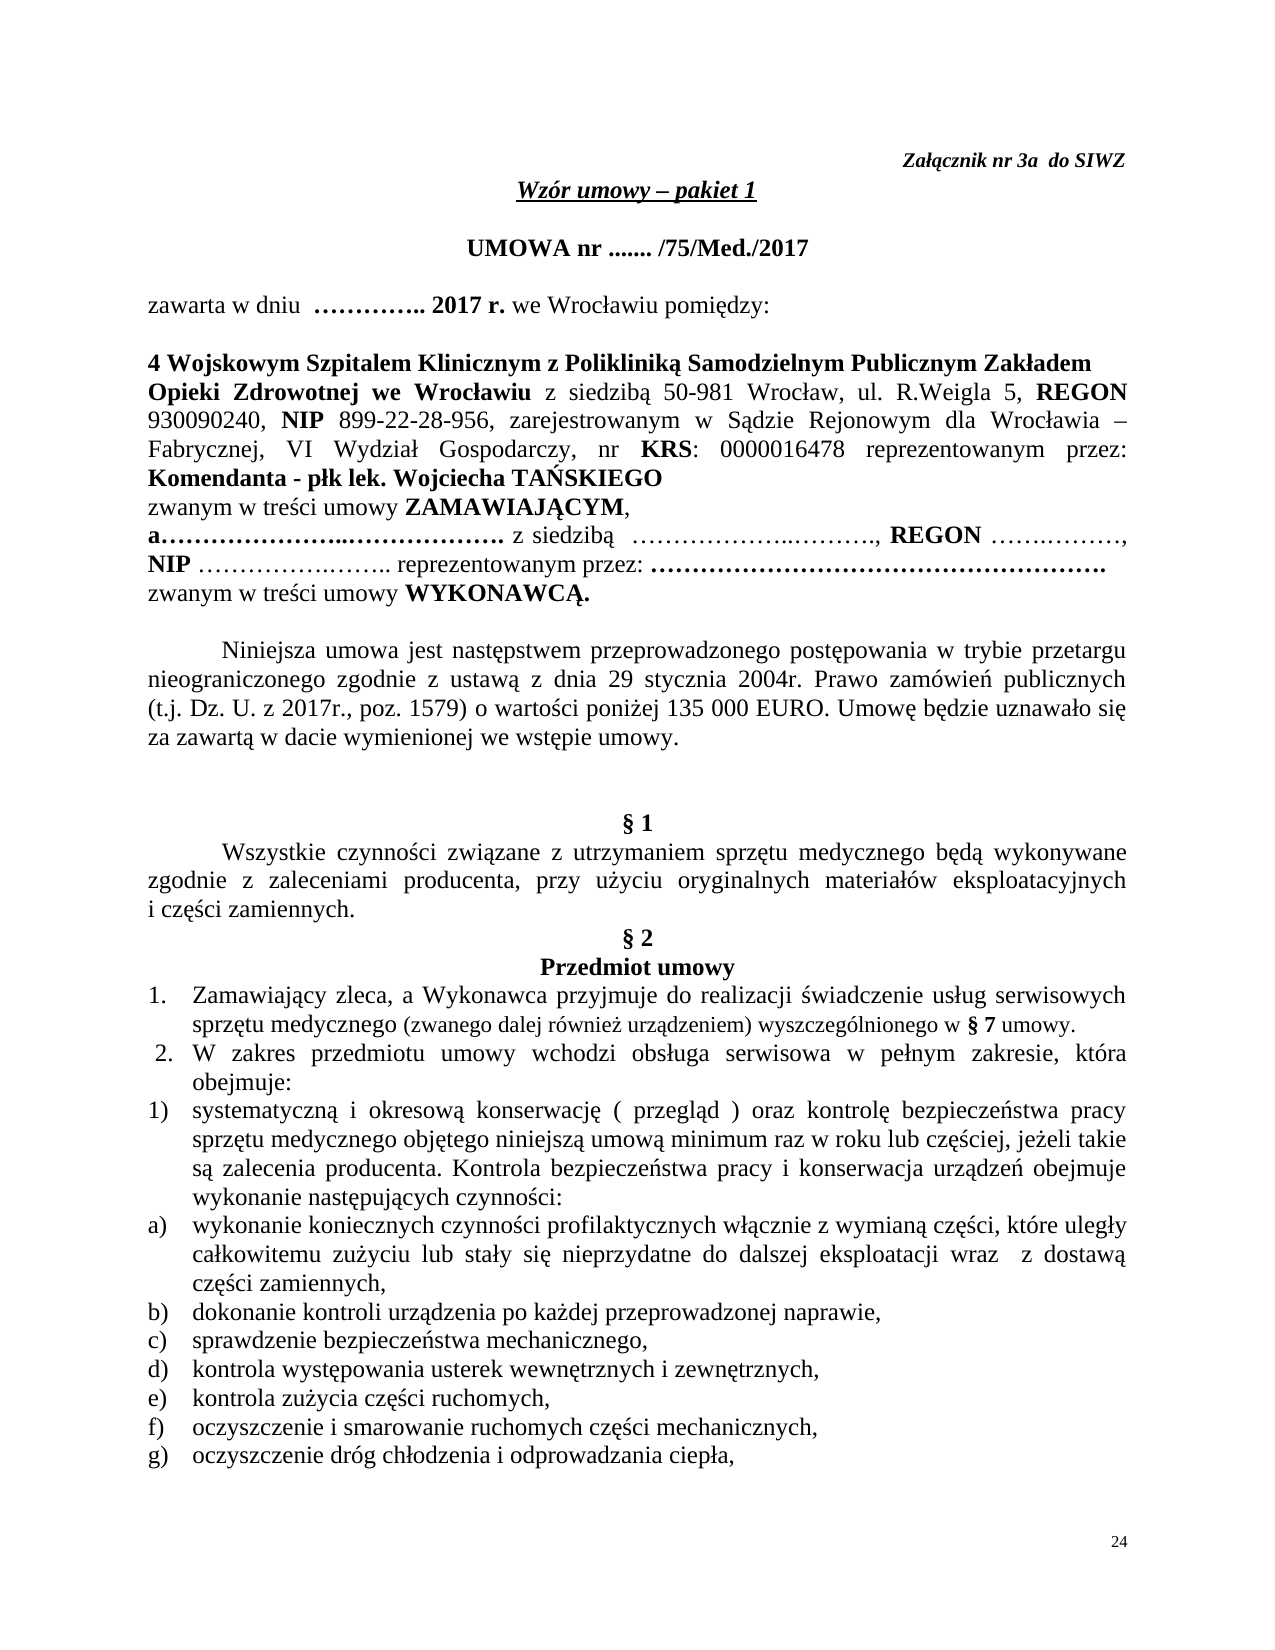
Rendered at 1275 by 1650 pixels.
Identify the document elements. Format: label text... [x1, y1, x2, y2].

text § 2 [148, 923, 1127, 952]
text 4 Wojskowym Szpitalem Klinicznym z Polikliniką Samodzielnym Publicznym Zakładem [148, 348, 1127, 377]
text Wzór umowy – pakiet 1 [148, 175, 1127, 204]
text Niniejsza umowa jest następstwem przeprowadzonego postępowania w trybie przetargu nieograniczonego zgodnie z ustawą z dnia 29 stycznia 2004r. Prawo zamówień publicznych (t.j. Dz. U. z 2017r., poz. 1579) o wartości poniżej 135 000 EURO. Umowę będzie uznawało się za zawartą w dacie wymienionej we wstępie umowy. [148, 635, 1127, 750]
list systematyczną i okresową konserwację ( przegląd ) oraz kontrolę bezpieczeństwa pracy sprzętu medycznego objętego niniejszą umową minimum raz w roku lub częściej, jeżeli takie są zalecenia producenta. Kontrola bezpieczeństwa pracy i konserwacja urządzeń obejmuje wykonanie następujących czynności: [148, 1095, 1127, 1210]
list oczyszczenie i smarowanie ruchomych części mechanicznych, [148, 1412, 1127, 1440]
list kontrola zużycia części ruchomych, [148, 1383, 1127, 1412]
text Wszystkie czynności związane z utrzymaniem sprzętu medycznego będą wykonywane zgodnie z zaleceniami producenta, przy użyciu oryginalnych materiałów eksploatacyjnych i części zamiennych. [148, 837, 1127, 923]
list W zakres przedmiotu umowy wchodzi obsługa serwisowa w pełnym zakresie, która obejmuje: [154, 1038, 1127, 1095]
list oczyszczenie dróg chłodzenia i odprowadzania ciepła, [148, 1440, 1127, 1469]
text zwanym w treści umowy WYKONAWCĄ. [148, 578, 1127, 607]
text a…………………..………………. z siedzibą ………………..………., REGON …….………, NIP …………….…….. reprezentowanym przez: ………………………………………………. [148, 520, 1127, 578]
list sprawdzenie bezpieczeństwa mechanicznego, [148, 1325, 1127, 1354]
list wykonanie koniecznych czynności profilaktycznych włącznie z wymianą części, które uległy całkowitemu zużyciu lub stały się nieprzydatne do dalszej eksploatacji wraz z dostawą części zamiennych, [148, 1210, 1127, 1297]
text UMOWA nr ....... /75/Med./2017 [148, 233, 1127, 262]
text Przedmiot umowy [148, 952, 1127, 980]
text § 1 [148, 808, 1127, 837]
list Zamawiający zleca, a Wykonawca przyjmuje do realizacji świadczenie usług serwisowych sprzętu medycznego (zwanego dalej również urządzeniem) wyszczególnionego w § 7 umowy. [148, 980, 1127, 1038]
text zawarta w dniu ………….. 2017 r. we Wrocławiu pomiędzy: [148, 290, 1127, 319]
text zwanym w treści umowy ZAMAWIAJĄCYM, [148, 492, 1127, 520]
list kontrola występowania usterek wewnętrznych i zewnętrznych, [148, 1354, 1127, 1383]
list dokonanie kontroli urządzenia po każdej przeprowadzonej naprawie, [148, 1297, 1127, 1325]
text Opieki Zdrowotnej we Wrocławiu z siedzibą 50-981 Wrocław, ul. R.Weigla 5, REGON 930090240, NIP 899-22-28-956, zarejestrowanym w Sądzie Rejonowym dla Wrocławia – Fabrycznej, VI Wydział Gospodarczy, nr KRS: 0000016478 reprezentowanym przez: Komendanta - płk lek. Wojciecha TAŃSKIEGO [148, 377, 1127, 492]
text Załącznik nr 3a do SIWZ [148, 148, 1127, 172]
